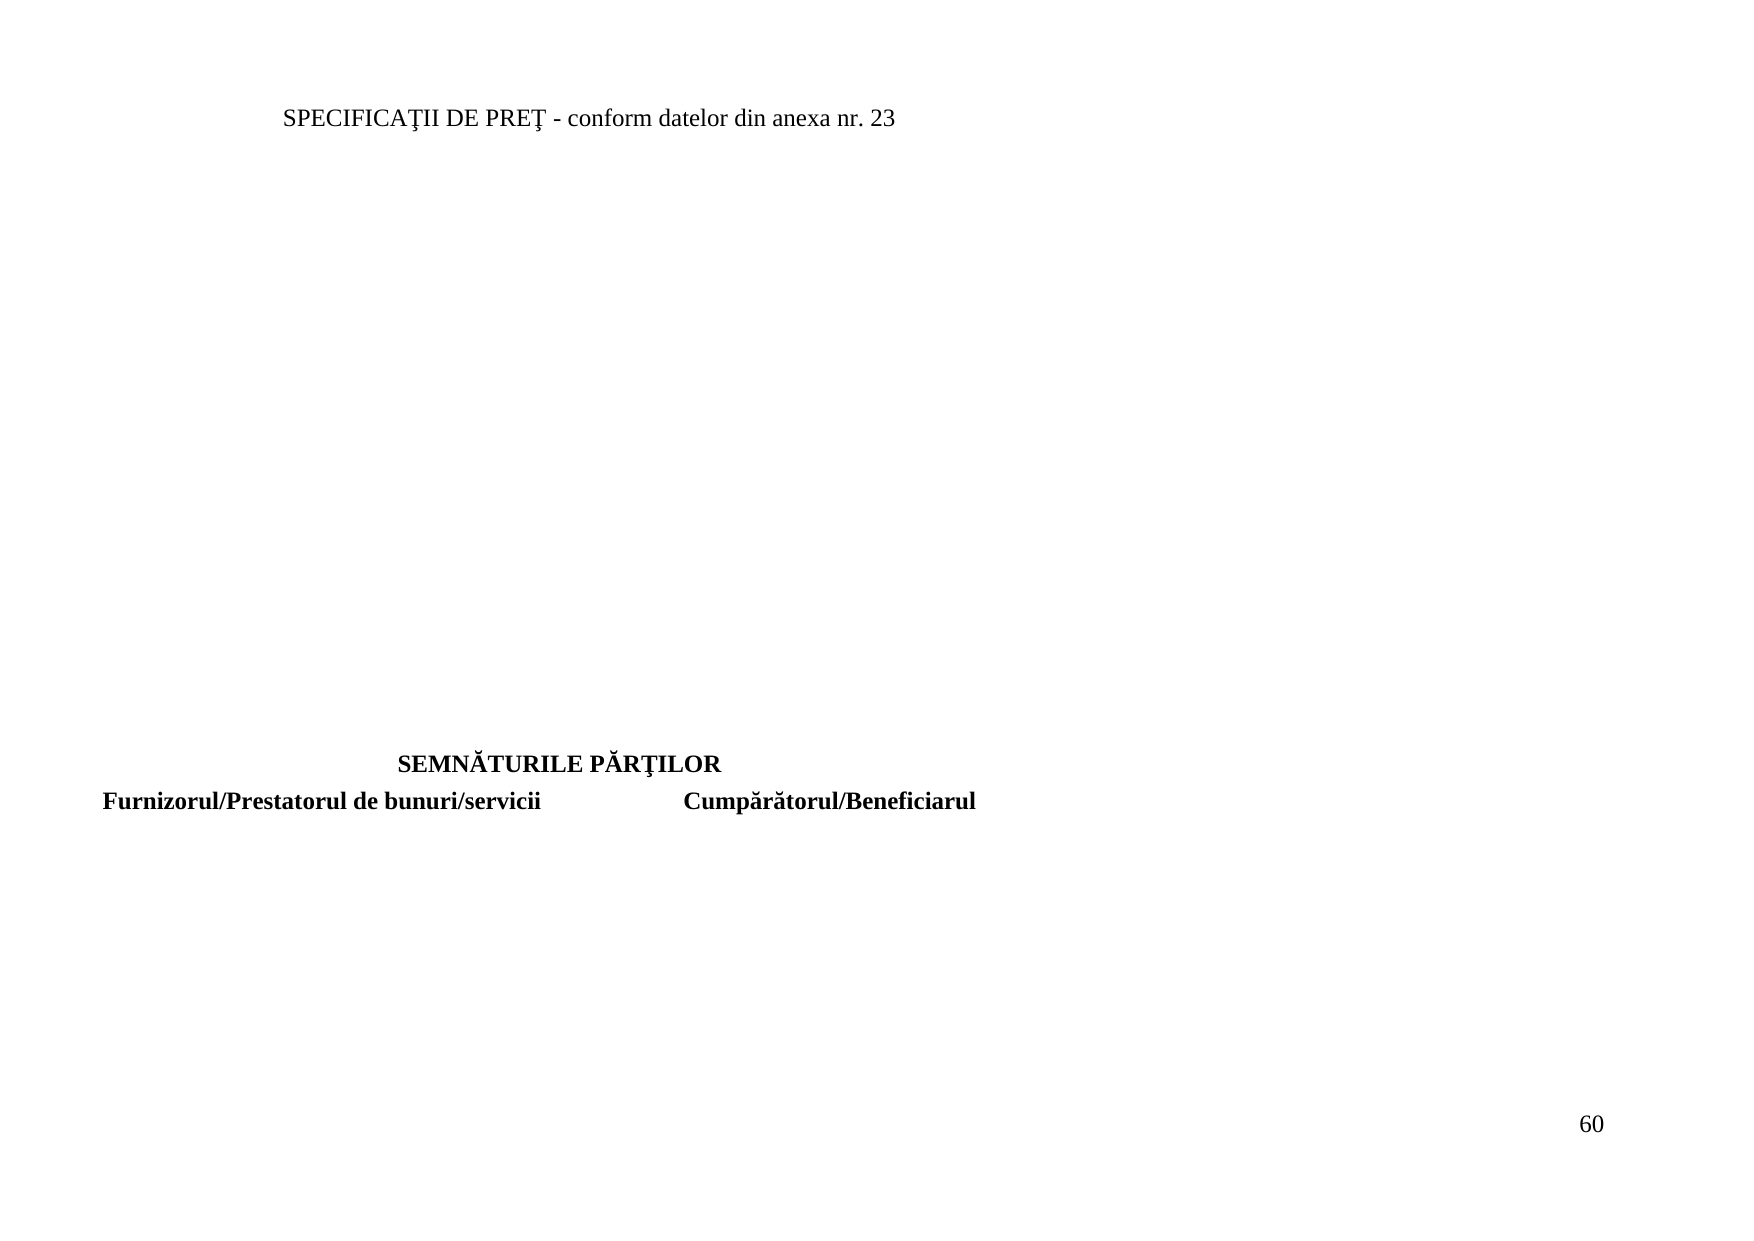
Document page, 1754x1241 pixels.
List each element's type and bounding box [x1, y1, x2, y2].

table_header [30, 104, 1089, 1078]
